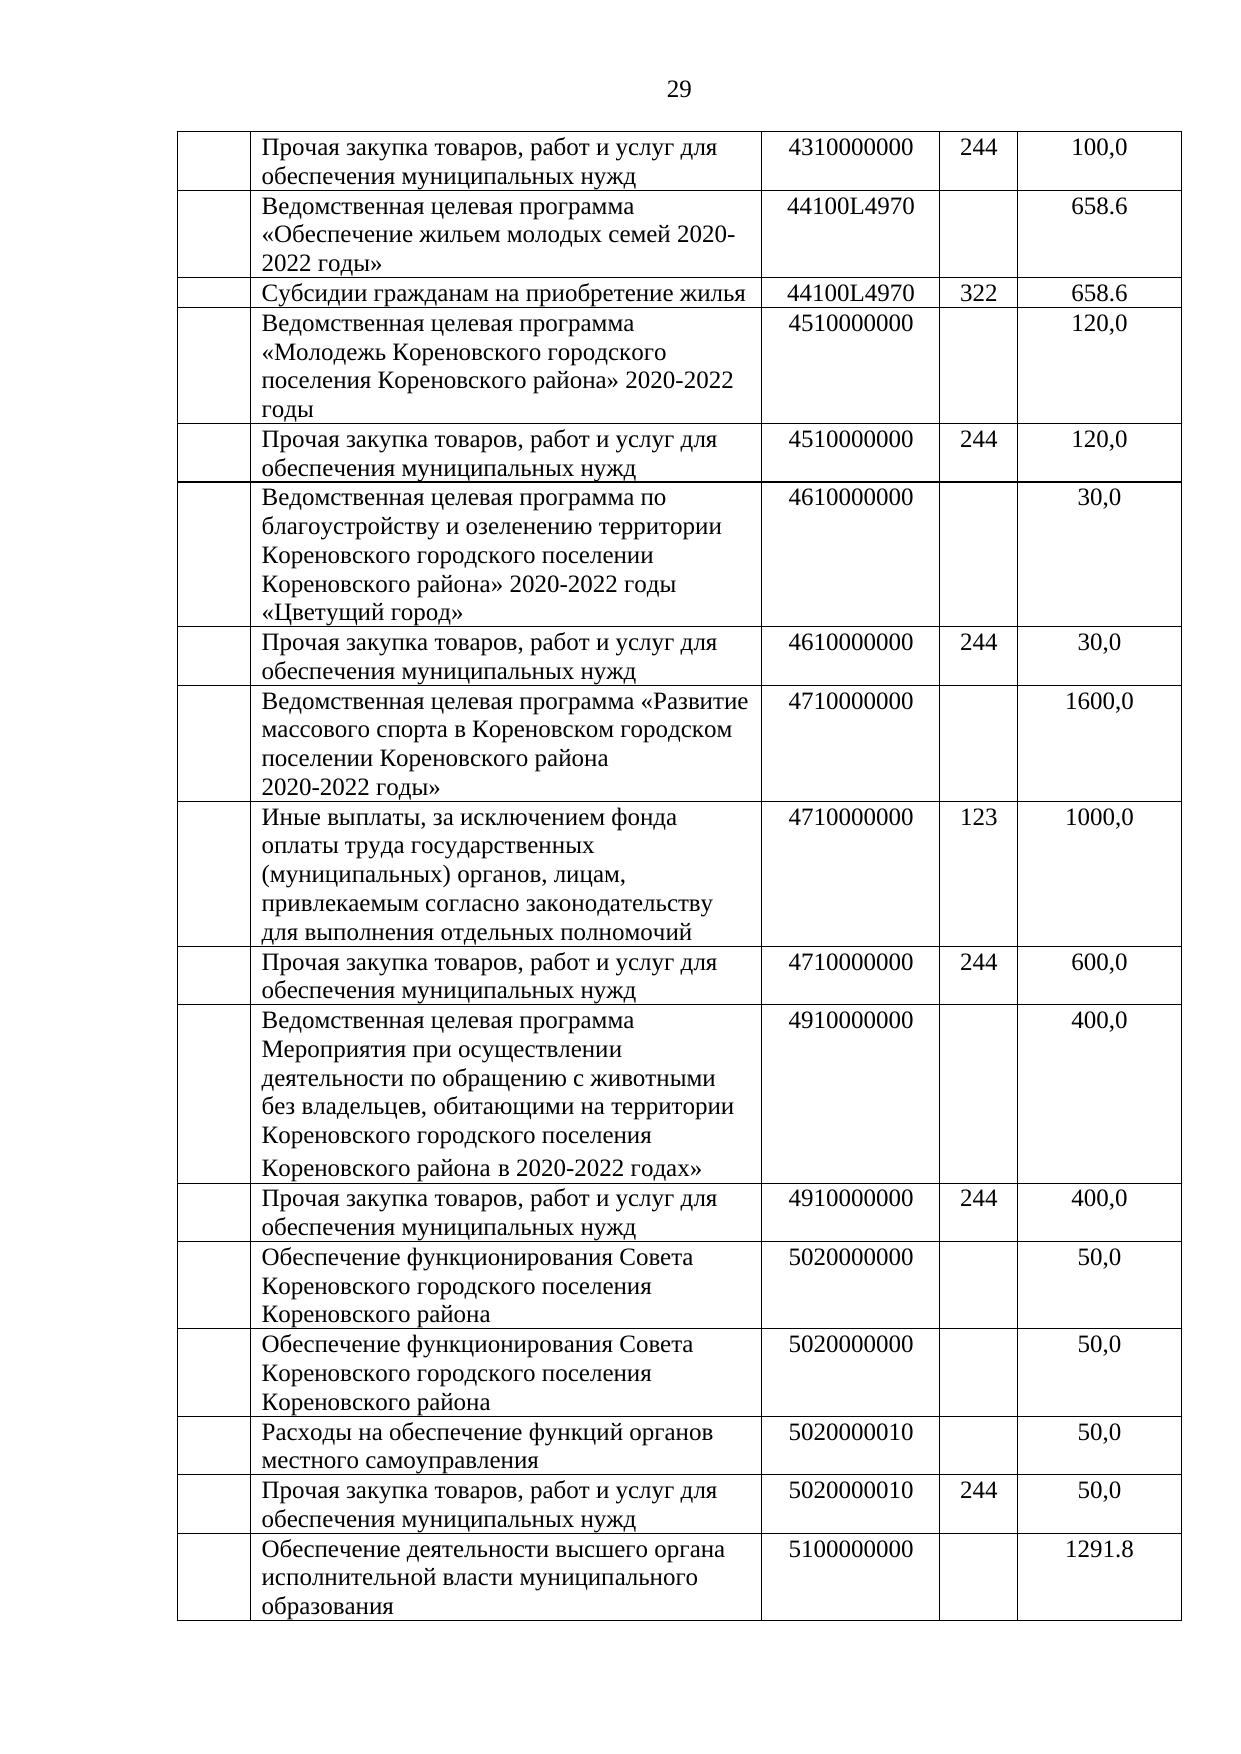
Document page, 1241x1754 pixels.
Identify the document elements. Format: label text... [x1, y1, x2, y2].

table_cell Прочая закупка товаров, работ и услуг для обеспечения муниципальных нужд [251, 132, 761, 190]
table_cell [178, 278, 250, 307]
table_cell 400,0 [1018, 1005, 1181, 1182]
table_cell 50,0 [1018, 1417, 1181, 1474]
table_cell Ведомственная целевая программа «Обеспечение жильем молодых семей 2020-2022 годы» [251, 191, 761, 277]
table_cell 100,0 [1018, 132, 1181, 190]
table_cell [178, 308, 250, 423]
table_cell 1000,0 [1018, 802, 1181, 946]
table_cell Обеспечение деятельности высшего органа исполнительной власти муниципального образования [251, 1534, 761, 1620]
table_cell Прочая закупка товаров, работ и услуг для обеспечения муниципальных нужд [251, 947, 761, 1004]
table_cell 4610000000 [762, 627, 939, 685]
table_cell 658.6 [1018, 191, 1181, 277]
table_cell 50,0 [1018, 1329, 1181, 1416]
table_cell [178, 802, 250, 946]
table_cell 600,0 [1018, 947, 1181, 1004]
table_cell Прочая закупка товаров, работ и услуг для обеспечения муниципальных нужд [251, 424, 761, 481]
table_cell 1291.8 [1018, 1534, 1181, 1620]
table_cell 4710000000 [762, 686, 939, 801]
table_cell 5020000000 [762, 1329, 939, 1416]
table_cell 4610000000 [762, 483, 939, 626]
table_cell 120,0 [1018, 308, 1181, 423]
table_cell [178, 627, 250, 685]
table_cell [940, 1005, 1017, 1182]
table_cell 30,0 [1018, 627, 1181, 685]
table_cell [178, 1534, 250, 1620]
table_cell 1600,0 [1018, 686, 1181, 801]
table_cell Субсидии гражданам на приобретение жилья [251, 278, 761, 307]
table_cell 30,0 [1018, 483, 1181, 626]
table_cell [178, 1005, 250, 1182]
table_cell [178, 132, 250, 190]
table_cell [178, 686, 250, 801]
table_cell 322 [940, 278, 1017, 307]
table_cell Прочая закупка товаров, работ и услуг для обеспечения муниципальных нужд [251, 1184, 761, 1241]
table_cell [940, 686, 1017, 801]
table_cell [178, 1329, 250, 1416]
table_cell [940, 1534, 1017, 1620]
table_cell 44100L4970 [762, 278, 939, 307]
table_cell 244 [940, 132, 1017, 190]
table_cell Расходы на обеспечение функций органов местного самоуправления [251, 1417, 761, 1474]
table_cell [940, 1242, 1017, 1328]
table_cell Прочая закупка товаров, работ и услуг для обеспечения муниципальных нужд [251, 627, 761, 685]
table_cell [178, 1242, 250, 1328]
table_cell Ведомственная целевая программа по благоустройству и озеленению территории Кореновского городского поселении Кореновского района» 2020-2022 годы «Цветущий город» [251, 483, 761, 626]
table_cell Ведомственная целевая программа Мероприятия при осуществлении деятельности по обращению с животными без владельцев, обитающими на территории Кореновского городского поселения Кореновского района в 2020-2022 годах» [251, 1005, 761, 1182]
table_cell 50,0 [1018, 1242, 1181, 1328]
table_cell [940, 191, 1017, 277]
table_cell [178, 1475, 250, 1533]
table_cell 4910000000 [762, 1184, 939, 1241]
table_cell 4710000000 [762, 947, 939, 1004]
table_cell [940, 1329, 1017, 1416]
table_cell Прочая закупка товаров, работ и услуг для обеспечения муниципальных нужд [251, 1475, 761, 1533]
table_cell [178, 191, 250, 277]
table_cell 244 [940, 1184, 1017, 1241]
table_cell 244 [940, 947, 1017, 1004]
table_cell 244 [940, 424, 1017, 481]
table_cell [178, 424, 250, 481]
table_cell [178, 1184, 250, 1241]
table_cell [178, 947, 250, 1004]
table_cell Иные выплаты, за исключением фонда оплаты труда государственных (муниципальных) органов, лицам, привлекаемым согласно законодательству для выполнения отдельных полномочий [251, 802, 761, 946]
table_cell 120,0 [1018, 424, 1181, 481]
table_cell 5020000010 [762, 1475, 939, 1533]
table_cell Обеспечение функционирования Совета Кореновского городского поселения Кореновского района [251, 1242, 761, 1328]
table_cell 123 [940, 802, 1017, 946]
table_cell 4510000000 [762, 308, 939, 423]
table_cell 5020000000 [762, 1242, 939, 1328]
table_cell Ведомственная целевая программа «Развитие массового спорта в Кореновском городском поселении Кореновского района 2020-2022 годы» [251, 686, 761, 801]
table_cell [940, 308, 1017, 423]
table_cell [940, 1417, 1017, 1474]
table_cell 244 [940, 1475, 1017, 1533]
table_cell [178, 1417, 250, 1474]
table_cell [178, 483, 250, 626]
table_cell Ведомственная целевая программа «Молодежь Кореновского городского поселения Кореновского района» 2020-2022 годы [251, 308, 761, 423]
table_cell 4510000000 [762, 424, 939, 481]
table_cell 5020000010 [762, 1417, 939, 1474]
table_cell 4710000000 [762, 802, 939, 946]
table_cell Обеспечение функционирования Совета Кореновского городского поселения Кореновского района [251, 1329, 761, 1416]
table_cell 244 [940, 627, 1017, 685]
table_cell 4910000000 [762, 1005, 939, 1182]
table_cell 658.6 [1018, 278, 1181, 307]
table_cell 50,0 [1018, 1475, 1181, 1533]
table_cell 5100000000 [762, 1534, 939, 1620]
table_cell 400,0 [1018, 1184, 1181, 1241]
table_cell [940, 483, 1017, 626]
table_cell 44100L4970 [762, 191, 939, 277]
table_cell 4310000000 [762, 132, 939, 190]
